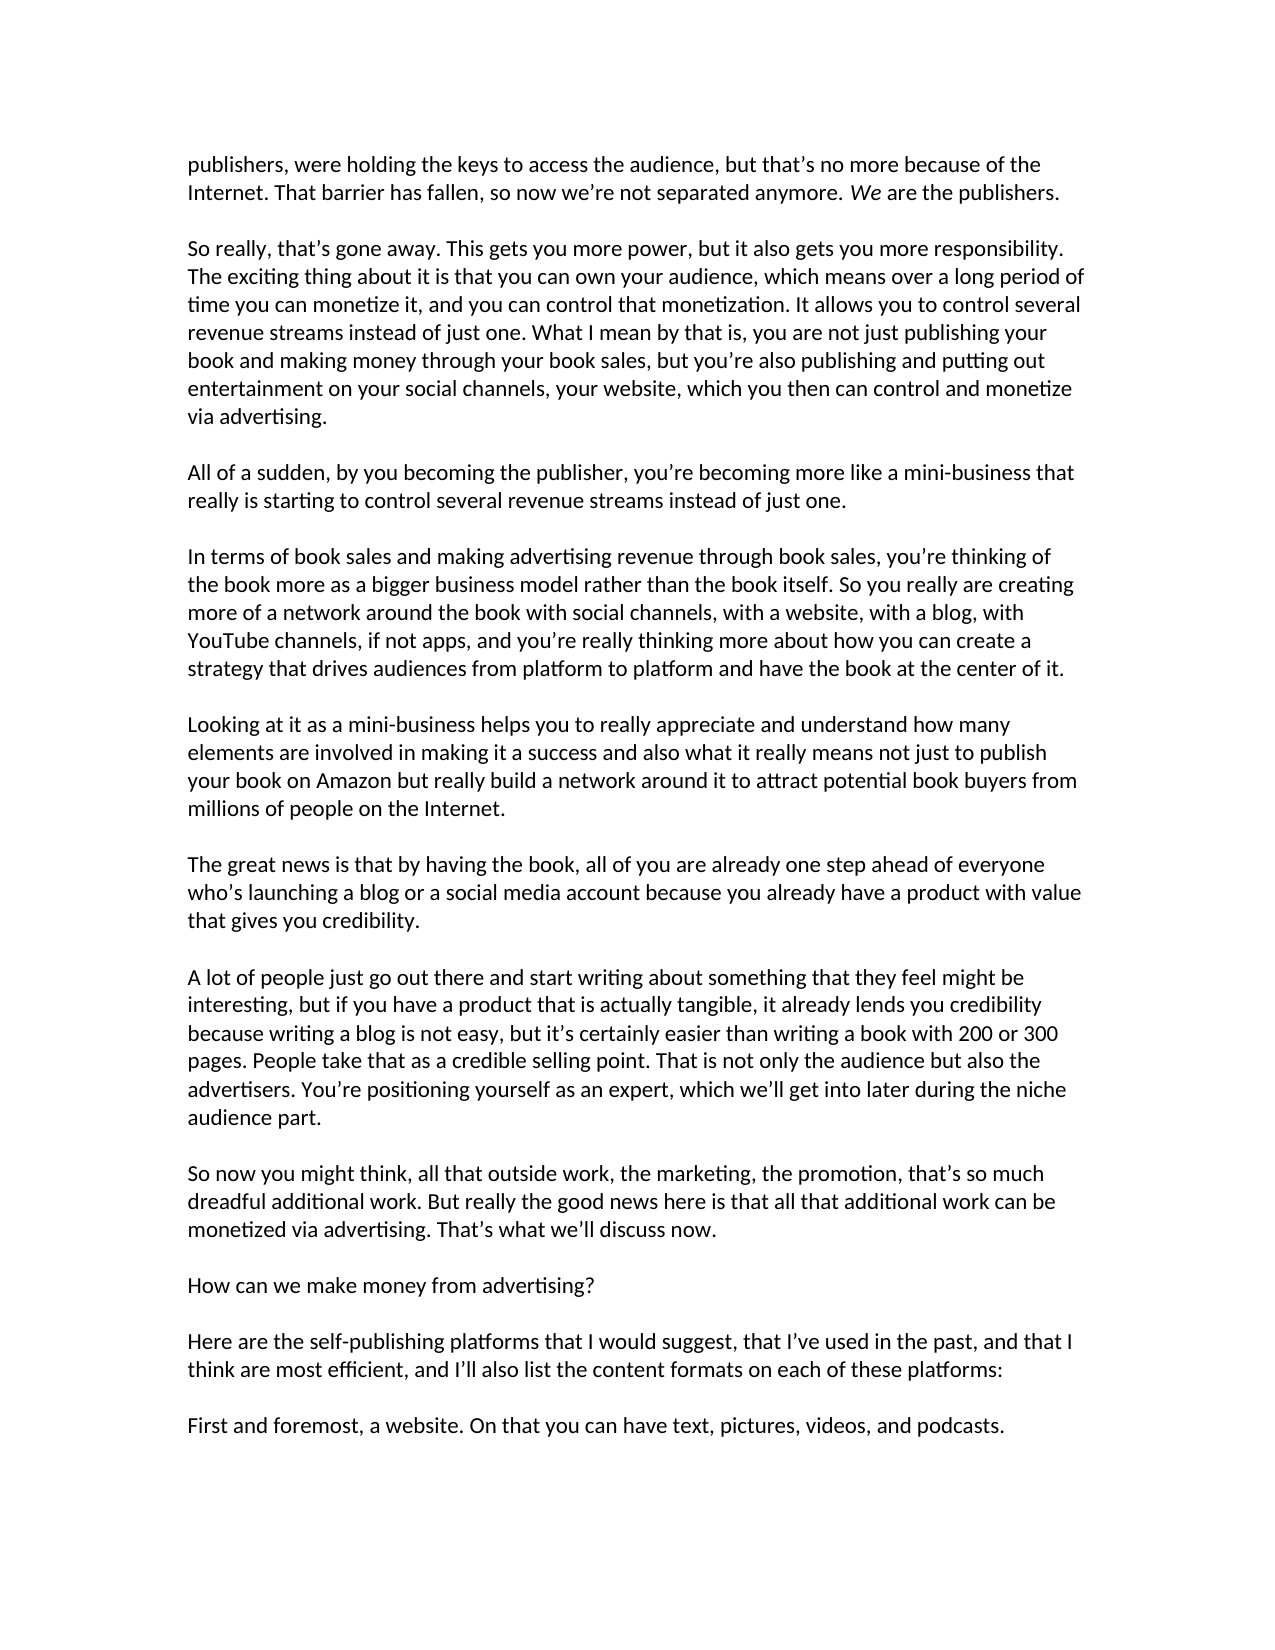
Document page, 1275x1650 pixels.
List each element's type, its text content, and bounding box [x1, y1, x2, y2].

text The great news is that by having the book, all of you are already one step ahead of everyone who’s launching a blog or a social media account because you already have a product with value that gives you credibility. [187, 851, 1087, 934]
text A lot of people just go out there and start writing about something that they feel might be interesting, but if you have a product that is actually tangible, it already lends you credibility because writing a blog is not easy, but it’s certainly easier than writing a book with 200 or 300 pages. People take that as a credible selling point. That is not only the audience but also the advertisers. You’re positioning yourself as an expert, which we’ll get into later during the niche audience part. [187, 963, 1087, 1131]
text How can we make money from advertising? [187, 1271, 1087, 1299]
text So now you might think, all that outside work, the marketing, the promotion, that’s so much dreadful additional work. But really the good news here is that all that additional work can be monetized via advertising. That’s what we’ll discuss now. [187, 1159, 1087, 1243]
text Looking at it as a mini-business helps you to really appreciate and understand how many elements are involved in making it a success and also what it really means not just to publish your book on Amazon but really build a network around it to attract potential book buyers from millions of people on the Internet. [187, 710, 1087, 822]
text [187, 150, 1087, 206]
text Here are the self-publishing platforms that I would suggest, that I’ve used in the past, and that I think are most efficient, and I’ll also list the content formats on each of these platforms: [187, 1327, 1087, 1383]
text First and foremost, a website. On that you can have text, pictures, videos, and podcasts. [187, 1411, 1087, 1439]
text In terms of book sales and making advertising revenue through book sales, you’re thinking of the book more as a bigger business model rather than the book itself. So you really are creating more of a network around the book with social channels, with a website, with a blog, with YouTube channels, if not apps, and you’re really thinking more about how you can create a strategy that drives audiences from platform to platform and have the book at the center of it. [187, 542, 1087, 682]
text All of a sudden, by you becoming the publisher, you’re becoming more like a mini-business that really is starting to control several revenue streams instead of just one. [187, 458, 1087, 514]
text So really, that’s gone away. This gets you more power, but it also gets you more responsibility. The exciting thing about it is that you can own your audience, which means over a long period of time you can monetize it, and you can control that monetization. It allows you to control several revenue streams instead of just one. What I mean by that is, you are not just publishing your book and making money through your book sales, but you’re also publishing and putting out entertainment on your social channels, your website, which you then can control and monetize via advertising. [187, 234, 1087, 430]
